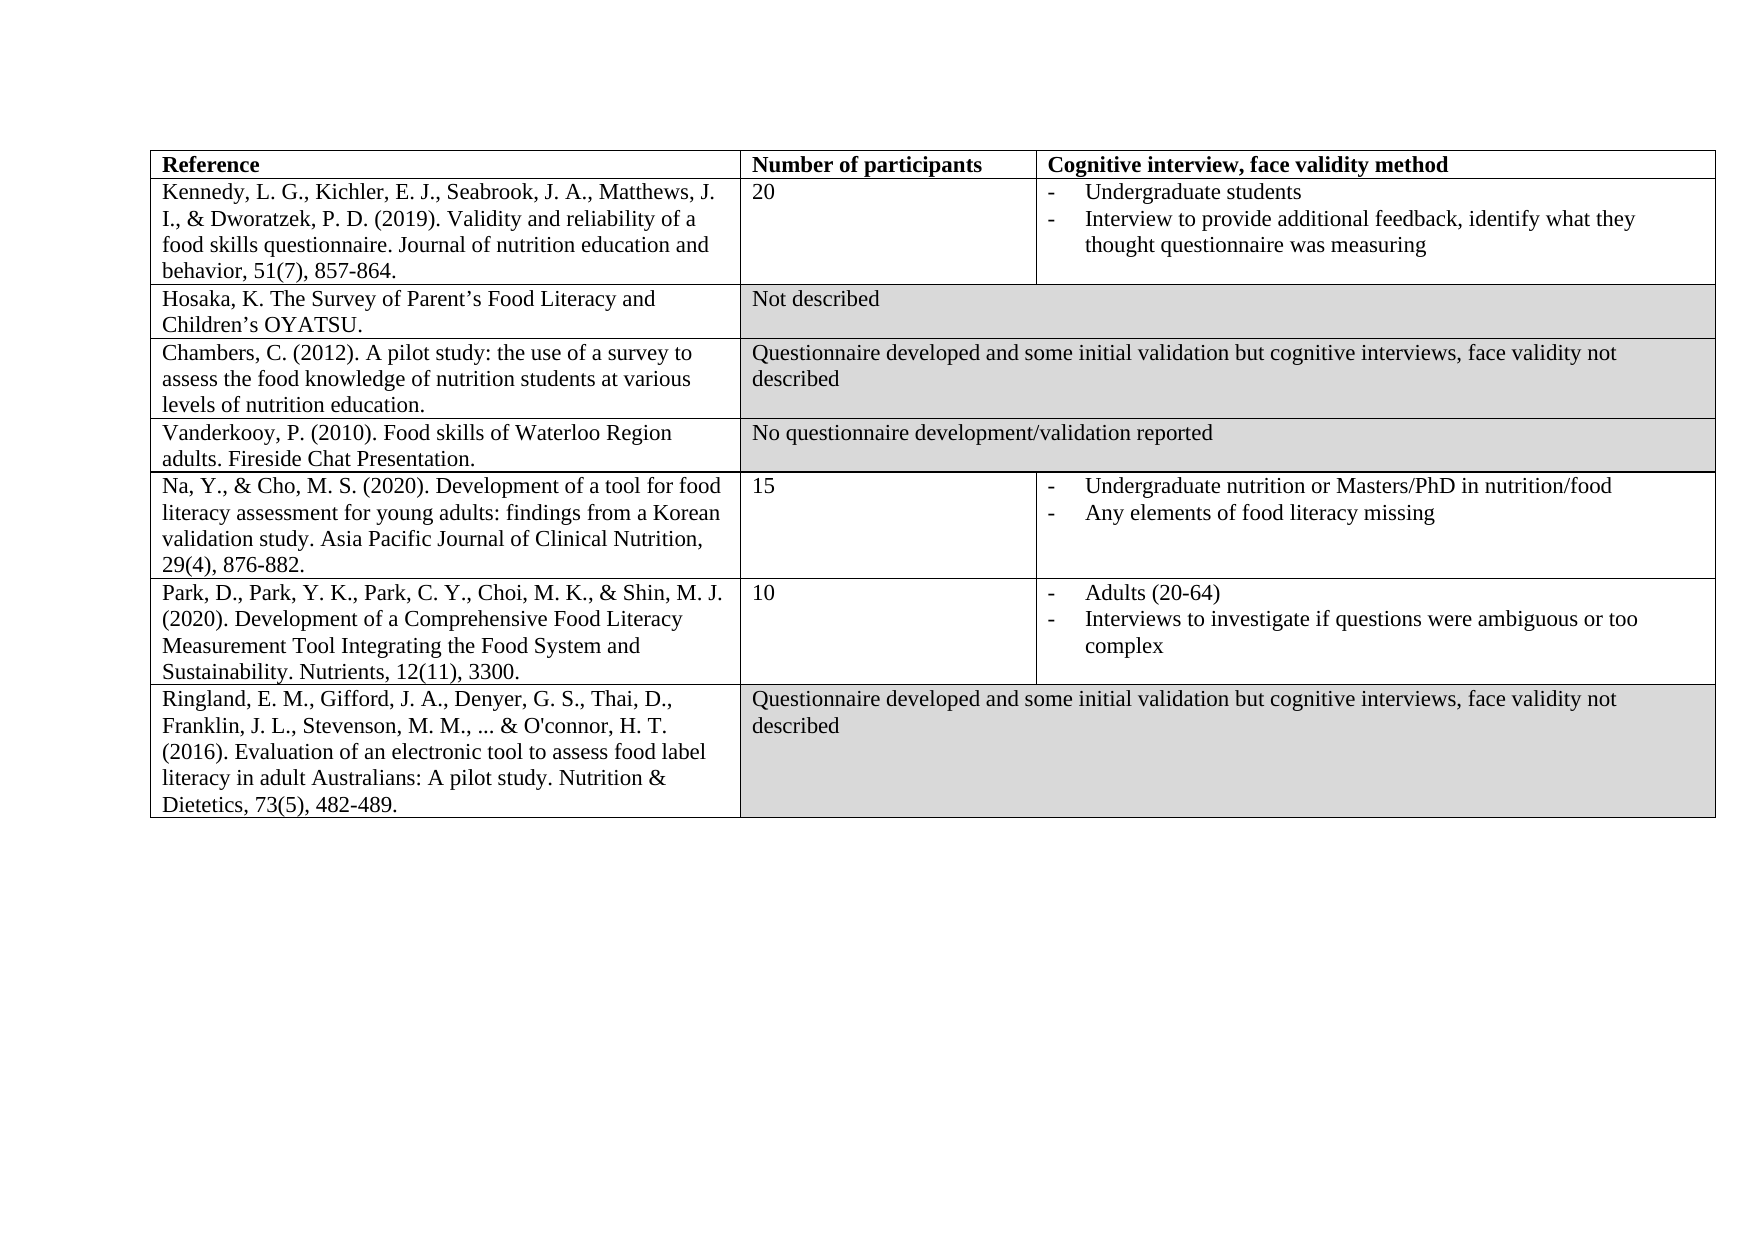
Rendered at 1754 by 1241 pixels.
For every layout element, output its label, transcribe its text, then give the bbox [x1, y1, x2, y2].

table_cell Questionnaire developed and some initial validation but cognitive interviews, face validity not described [741, 685, 1715, 817]
table_cell 10 [741, 579, 1036, 684]
table_cell Vanderkooy, P. (2010). Food skills of Waterloo Region adults. Fireside Chat Presentation. [151, 419, 740, 471]
table_cell Undergraduate nutrition or Masters/PhD in nutrition/food Any elements of food literacy missing [1037, 473, 1715, 578]
table_cell 15 [741, 473, 1036, 578]
table_cell Chambers, C. (2012). A pilot study: the use of a survey to assess the food knowledge of nutrition students at various levels of nutrition education. [151, 339, 740, 418]
table_cell Questionnaire developed and some initial validation but cognitive interviews, face validity not described [741, 339, 1715, 418]
table_cell Not described [741, 285, 1715, 338]
table_cell Na, Y., & Cho, M. S. (2020). Development of a tool for food literacy assessment for young adults: findings from a Korean validation study. Asia Pacific Journal of Clinical Nutrition, 29(4), 876-882. [151, 473, 740, 578]
table_cell Ringland, E. M., Gifford, J. A., Denyer, G. S., Thai, D., Franklin, J. L., Stevenson, M. M., ... & O'connor, H. T. (2016). Evaluation of an electronic tool to assess food label literacy in adult Australians: A pilot study. Nutrition & Dietetics, 73(5), 482-489. [151, 685, 740, 817]
table_cell No questionnaire development/validation reported [741, 419, 1715, 471]
table_header Number of participants [741, 151, 1036, 177]
table_cell Park, D., Park, Y. K., Park, C. Y., Choi, M. K., & Shin, M. J. (2020). Development of a Comprehensive Food Literacy Measurement Tool Integrating the Food System and Sustainability. Nutrients, 12(11), 3300. [151, 579, 740, 684]
table_cell Hosaka, K. The Survey of Parent’s Food Literacy and Children’s OYATSU. [151, 285, 740, 338]
table_header Reference [151, 151, 740, 177]
table_cell Kennedy, L. G., Kichler, E. J., Seabrook, J. A., Matthews, J. I., & Dworatzek, P. D. (2019). Validity and reliability of a food skills questionnaire. Journal of nutrition education and behavior, 51(7), 857-864. [151, 179, 740, 284]
table_cell 20 [741, 179, 1036, 284]
table_cell Undergraduate students Interview to provide additional feedback, identify what they thought questionnaire was measuring [1037, 179, 1715, 284]
table_header Cognitive interview, face validity method [1037, 151, 1715, 177]
table_cell Adults (20-64) Interviews to investigate if questions were ambiguous or too complex [1037, 579, 1715, 684]
